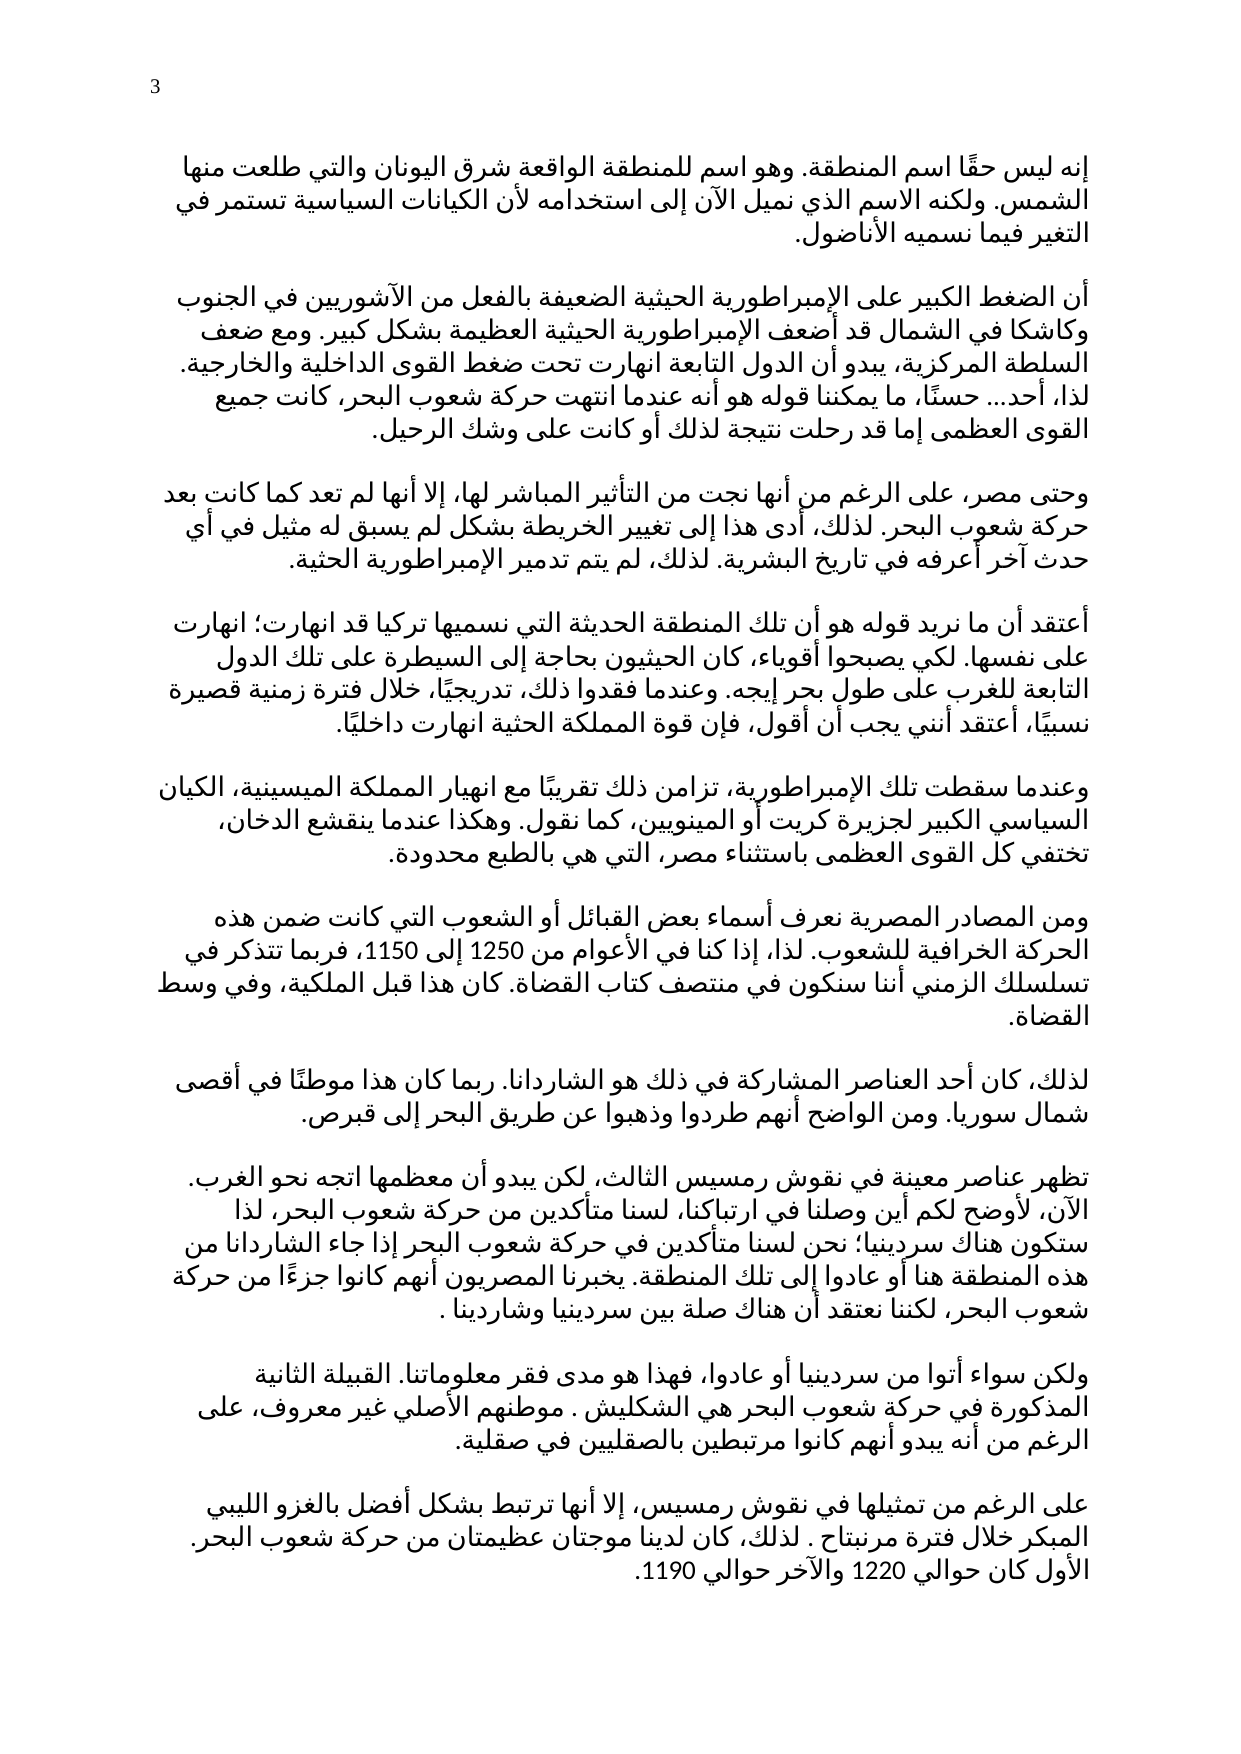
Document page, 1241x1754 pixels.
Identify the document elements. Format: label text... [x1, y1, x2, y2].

text لذلك، كان أحد العناصر المشاركة في ذلك هو الشاردانا. ربما كان هذا موطنًا في أقصى شمال سوريا. ومن الواضح أنهم طردوا وذهبوا عن طريق البحر إلى قبرص. [150, 1063, 1090, 1129]
text أن الضغط الكبير على الإمبراطورية الحيثية الضعيفة بالفعل من الآشوريين في الجنوب وكاشكا في الشمال قد أضعف الإمبراطورية الحيثية العظيمة بشكل كبير. ومع ضعف السلطة المركزية، يبدو أن الدول التابعة انهارت تحت ضغط القوى الداخلية والخارجية. لذا، أحد... حسنًا، ما يمكننا قوله هو أنه عندما انتهت حركة شعوب البحر، كانت جميع القوى العظمى إما قد رحلت نتيجة لذلك أو كانت على وشك الرحيل. [150, 280, 1090, 445]
text وعندما سقطت تلك الإمبراطورية، تزامن ذلك تقريبًا مع انهيار المملكة الميسينية، الكيان السياسي الكبير لجزيرة كريت أو المينويين، كما نقول. وهكذا عندما ينقشع الدخان، تختفي كل القوى العظمى باستثناء مصر، التي هي بالطبع محدودة. [150, 770, 1090, 869]
text أعتقد أن ما نريد قوله هو أن تلك المنطقة الحديثة التي نسميها تركيا قد انهارت؛ انهارت على نفسها. لكي يصبحوا أقوياء، كان الحيثيون بحاجة إلى السيطرة على تلك الدول التابعة للغرب على طول بحر إيجه. وعندما فقدوا ذلك، تدريجيًا، خلال فترة زمنية قصيرة نسبيًا، أعتقد أنني يجب أن أقول، فإن قوة المملكة الحثية انهارت داخليًا. [150, 607, 1090, 739]
text ولكن سواء أتوا من سردينيا أو عادوا، فهذا هو مدى فقر معلوماتنا. القبيلة الثانية المذكورة في حركة شعوب البحر هي الشكليش . موطنهم الأصلي غير معروف، على الرغم من أنه يبدو أنهم كانوا مرتبطين بالصقليين في صقلية. [150, 1357, 1090, 1456]
text تظهر عناصر معينة في نقوش رمسيس الثالث، لكن يبدو أن معظمها اتجه نحو الغرب. الآن، لأوضح لكم أين وصلنا في ارتباكنا، لسنا متأكدين من حركة شعوب البحر، لذا ستكون هناك سردينيا؛ نحن لسنا متأكدين في حركة شعوب البحر إذا جاء الشاردانا من هذه المنطقة هنا أو عادوا إلى تلك المنطقة. يخبرنا المصريون أنهم كانوا جزءًا من حركة شعوب البحر، لكننا نعتقد أن هناك صلة بين سردينيا وشاردينا . [150, 1161, 1090, 1326]
text وحتى مصر، على الرغم من أنها نجت من التأثير المباشر لها، إلا أنها لم تعد كما كانت بعد حركة شعوب البحر. لذلك، أدى هذا إلى تغيير الخريطة بشكل لم يسبق له مثيل في أي حدث آخر أعرفه في تاريخ البشرية. لذلك، لم يتم تدمير الإمبراطورية الحثية. [150, 476, 1090, 576]
text ومن المصادر المصرية نعرف أسماء بعض القبائل أو الشعوب التي كانت ضمن هذه الحركة الخرافية للشعوب. لذا، إذا كنا في الأعوام من 1250 إلى 1150، فربما تتذكر في تسلسلك الزمني أننا سنكون في منتصف كتاب القضاة. كان هذا قبل الملكية، وفي وسط القضاة. [150, 900, 1090, 1032]
text إنه ليس حقًا اسم المنطقة. وهو اسم للمنطقة الواقعة شرق اليونان والتي طلعت منها الشمس. ولكنه الاسم الذي نميل الآن إلى استخدامه لأن الكيانات السياسية تستمر في التغير فيما نسميه الأناضول. [150, 150, 1090, 249]
text على الرغم من تمثيلها في نقوش رمسيس، إلا أنها ترتبط بشكل أفضل بالغزو الليبي المبكر خلال فترة مرنبتاح . لذلك، كان لدينا موجتان عظيمتان من حركة شعوب البحر. الأول كان حوالي 1220 والآخر حوالي 1190. [150, 1487, 1090, 1586]
